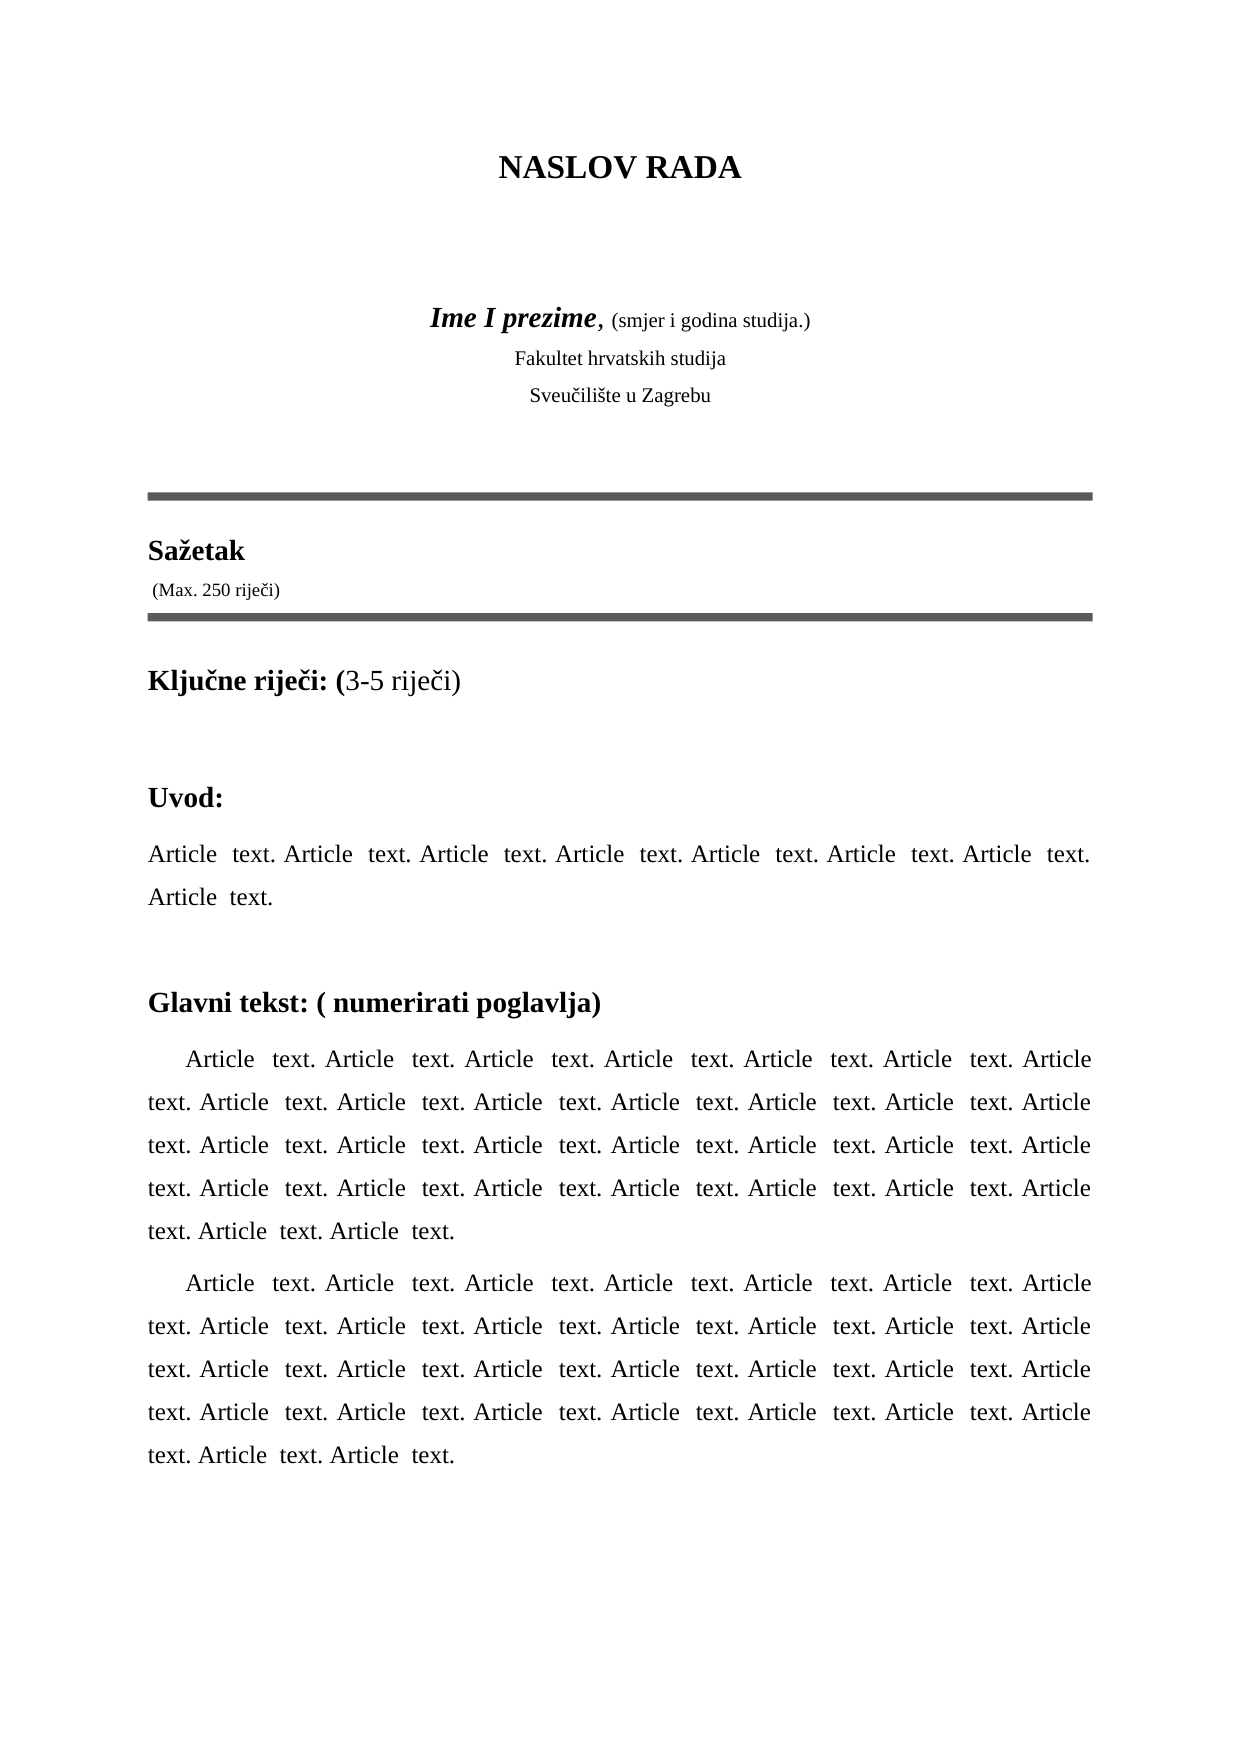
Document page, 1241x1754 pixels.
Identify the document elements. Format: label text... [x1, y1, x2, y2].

text Sažetak [148, 533, 1093, 566]
text Sveučilište u Zagrebu [148, 383, 1093, 407]
text Ključne riječi: (3-5 riječi) [148, 663, 1093, 697]
text (Max. 250 riječi) [148, 579, 1093, 601]
text Fakultet hrvatskih studija [148, 346, 1093, 370]
text Glavni tekst: ( numerirati poglavlja) [148, 985, 1093, 1019]
text Ime I prezime, (smjer i godina studija.) [148, 300, 1093, 334]
text Uvod: [148, 781, 1093, 814]
text Article text. Article text. Article text. Article text. Article text. Article text. Article text. Article text. [148, 839, 1093, 911]
text Article text. Article text. Article text. Article text. Article text. Article text. Article text. Article text. Article text. Article text. Article text. Article text. Article text. Article text. Article text. Article text. Article text. Article text. Article text. Article text. Article text. Article text. Article text. Article text. Article text. Article text. Article text. Article text. Article text. Article text. [148, 1268, 1093, 1469]
text NASLOV RADA [148, 148, 1093, 186]
text Article text. Article text. Article text. Article text. Article text. Article text. Article text. Article text. Article text. Article text. Article text. Article text. Article text. Article text. Article text. Article text. Article text. Article text. Article text. Article text. Article text. Article text. Article text. Article text. Article text. Article text. Article text. Article text. Article text. Article text. [148, 1044, 1093, 1245]
